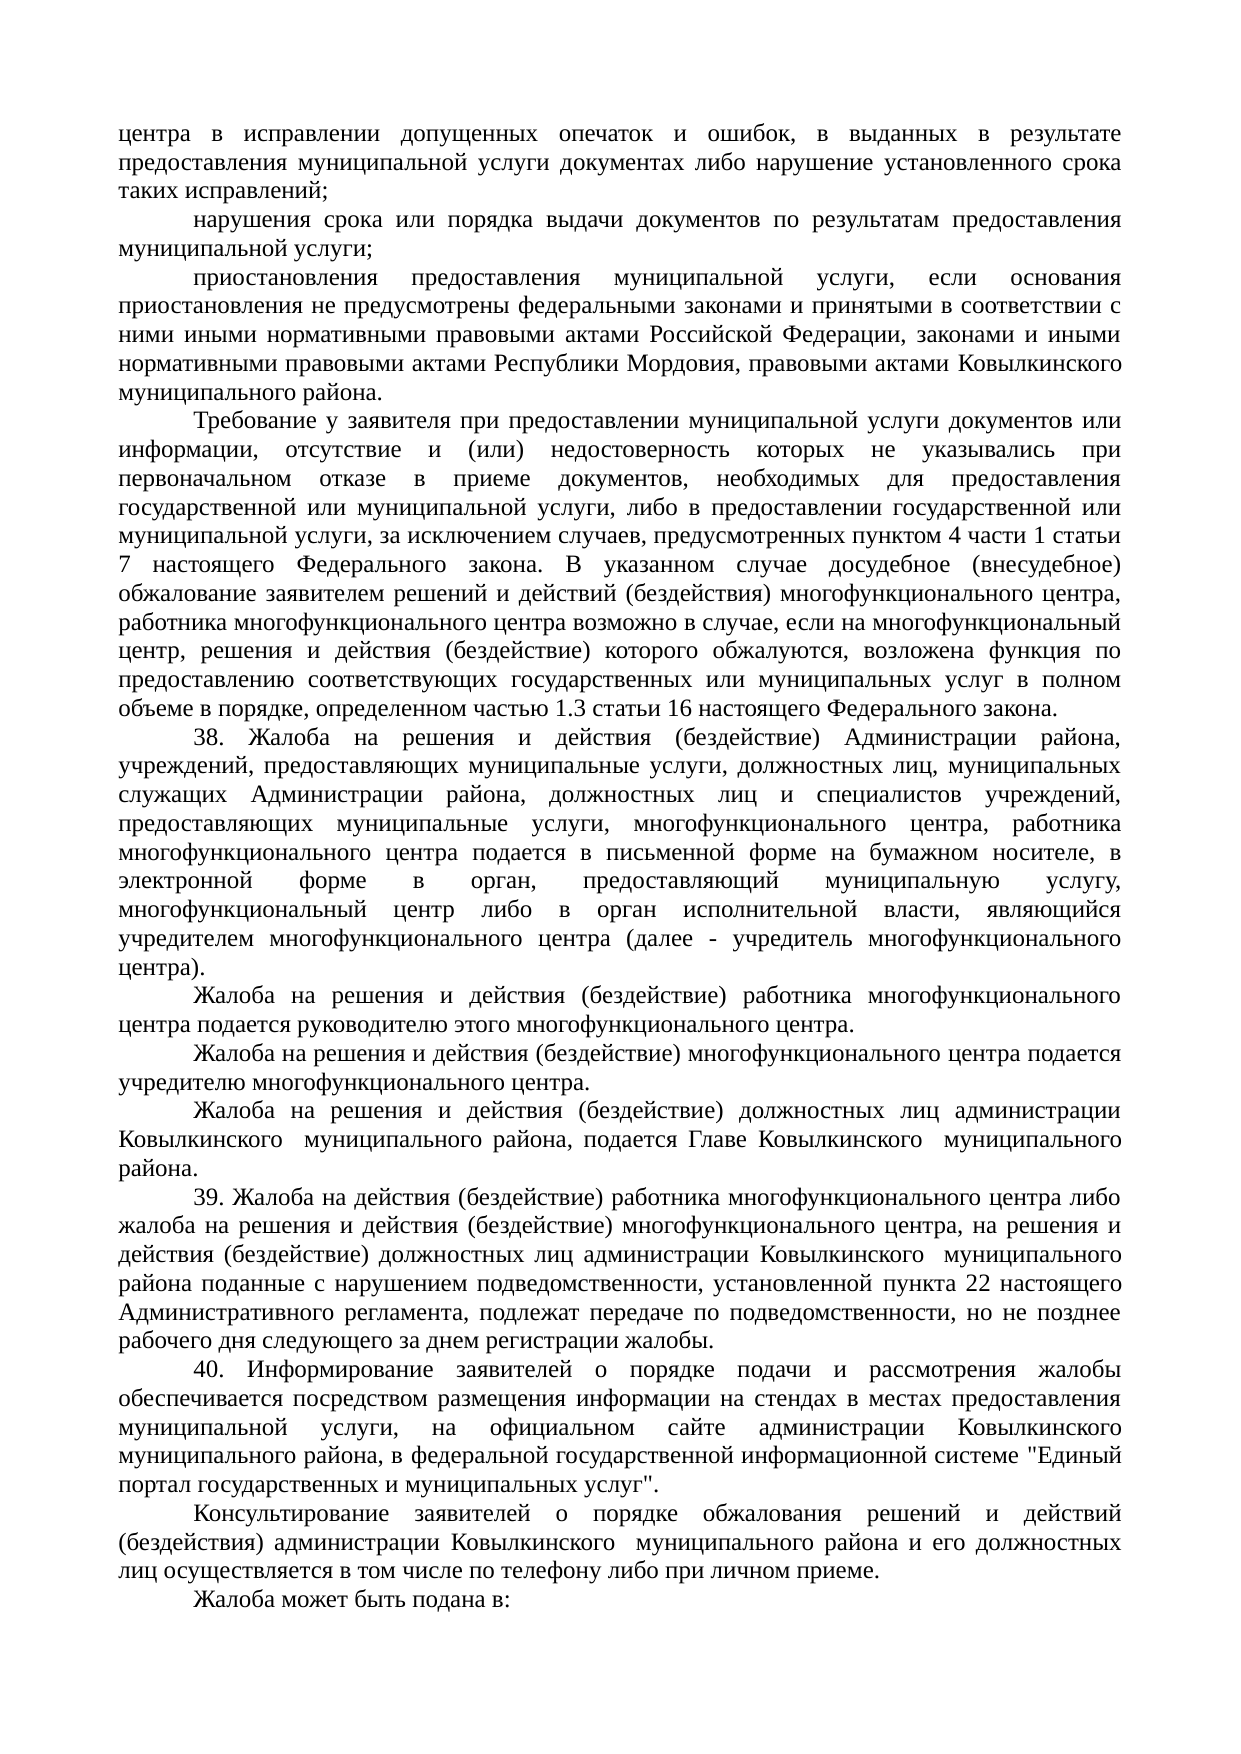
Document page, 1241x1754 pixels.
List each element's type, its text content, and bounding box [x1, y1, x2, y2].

text Жалоба может быть подана в: [118, 1584, 1122, 1613]
text 38. Жалоба на решения и действия (бездействие) Администрации района, учреждений, предоставляющих муниципальные услуги, должностных лиц, муниципальных служащих Администрации района, должностных лиц и специалистов учреждений, предоставляющих муниципальные услуги, многофункционального центра, работника многофункционального центра подается в письменной форме на бумажном носителе, в электронной форме в орган, предоставляющий муниципальную услугу, многофункциональный центр либо в орган исполнительной власти, являющийся учредителем многофункционального центра (далее - учредитель многофункционального центра). [118, 722, 1122, 981]
text нарушения срока или порядка выдачи документов по результатам предоставления муниципальной услуги; [118, 204, 1122, 262]
text Жалоба на решения и действия (бездействие) многофункционального центра подается учредителю многофункционального центра. [118, 1038, 1122, 1096]
text приостановления предоставления муниципальной услуги, если основания приостановления не предусмотрены федеральными законами и принятыми в соответствии с ними иными нормативными правовыми актами Российской Федерации, законами и иными нормативными правовыми актами Республики Мордовия, правовыми актами Ковылкинского муниципального района. [118, 262, 1122, 406]
text Жалоба на решения и действия (бездействие) работника многофункционального центра подается руководителю этого многофункционального центра. [118, 981, 1122, 1038]
text Жалоба на решения и действия (бездействие) должностных лиц администрации Ковылкинского муниципального района, подается Главе Ковылкинского муниципального района. [118, 1096, 1122, 1182]
text Требование у заявителя при предоставлении муниципальной услуги документов или информации, отсутствие и (или) недостоверность которых не указывались при первоначальном отказе в приеме документов, необходимых для предоставления государственной или муниципальной услуги, либо в предоставлении государственной или муниципальной услуги, за исключением случаев, предусмотренных пунктом 4 части 1 статьи 7 настоящего Федерального закона. В указанном случае досудебное (внесудебное) обжалование заявителем решений и действий (бездействия) многофункционального центра, работника многофункционального центра возможно в случае, если на многофункциональный центр, решения и действия (бездействие) которого обжалуются, возложена функция по предоставлению соответствующих государственных или муниципальных услуг в полном объеме в порядке, определенном частью 1.3 статьи 16 настоящего Федерального закона. [118, 406, 1122, 722]
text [118, 118, 1122, 204]
text 40. Информирование заявителей о порядке подачи и рассмотрения жалобы обеспечивается посредством размещения информации на стендах в местах предоставления муниципальной услуги, на официальном сайте администрации Ковылкинского муниципального района, в федеральной государственной информационной системе "Единый портал государственных и муниципальных услуг". [118, 1354, 1122, 1498]
text 39. Жалоба на действия (бездействие) работника многофункционального центра либо жалоба на решения и действия (бездействие) многофункционального центра, на решения и действия (бездействие) должностных лиц администрации Ковылкинского муниципального района поданные с нарушением подведомственности, установленной пункта 22 настоящего Административного регламента, подлежат передаче по подведомственности, но не позднее рабочего дня следующего за днем регистрации жалобы. [118, 1182, 1122, 1354]
text Консультирование заявителей о порядке обжалования решений и действий (бездействия) администрации Ковылкинского муниципального района и его должностных лиц осуществляется в том числе по телефону либо при личном приеме. [118, 1498, 1122, 1584]
